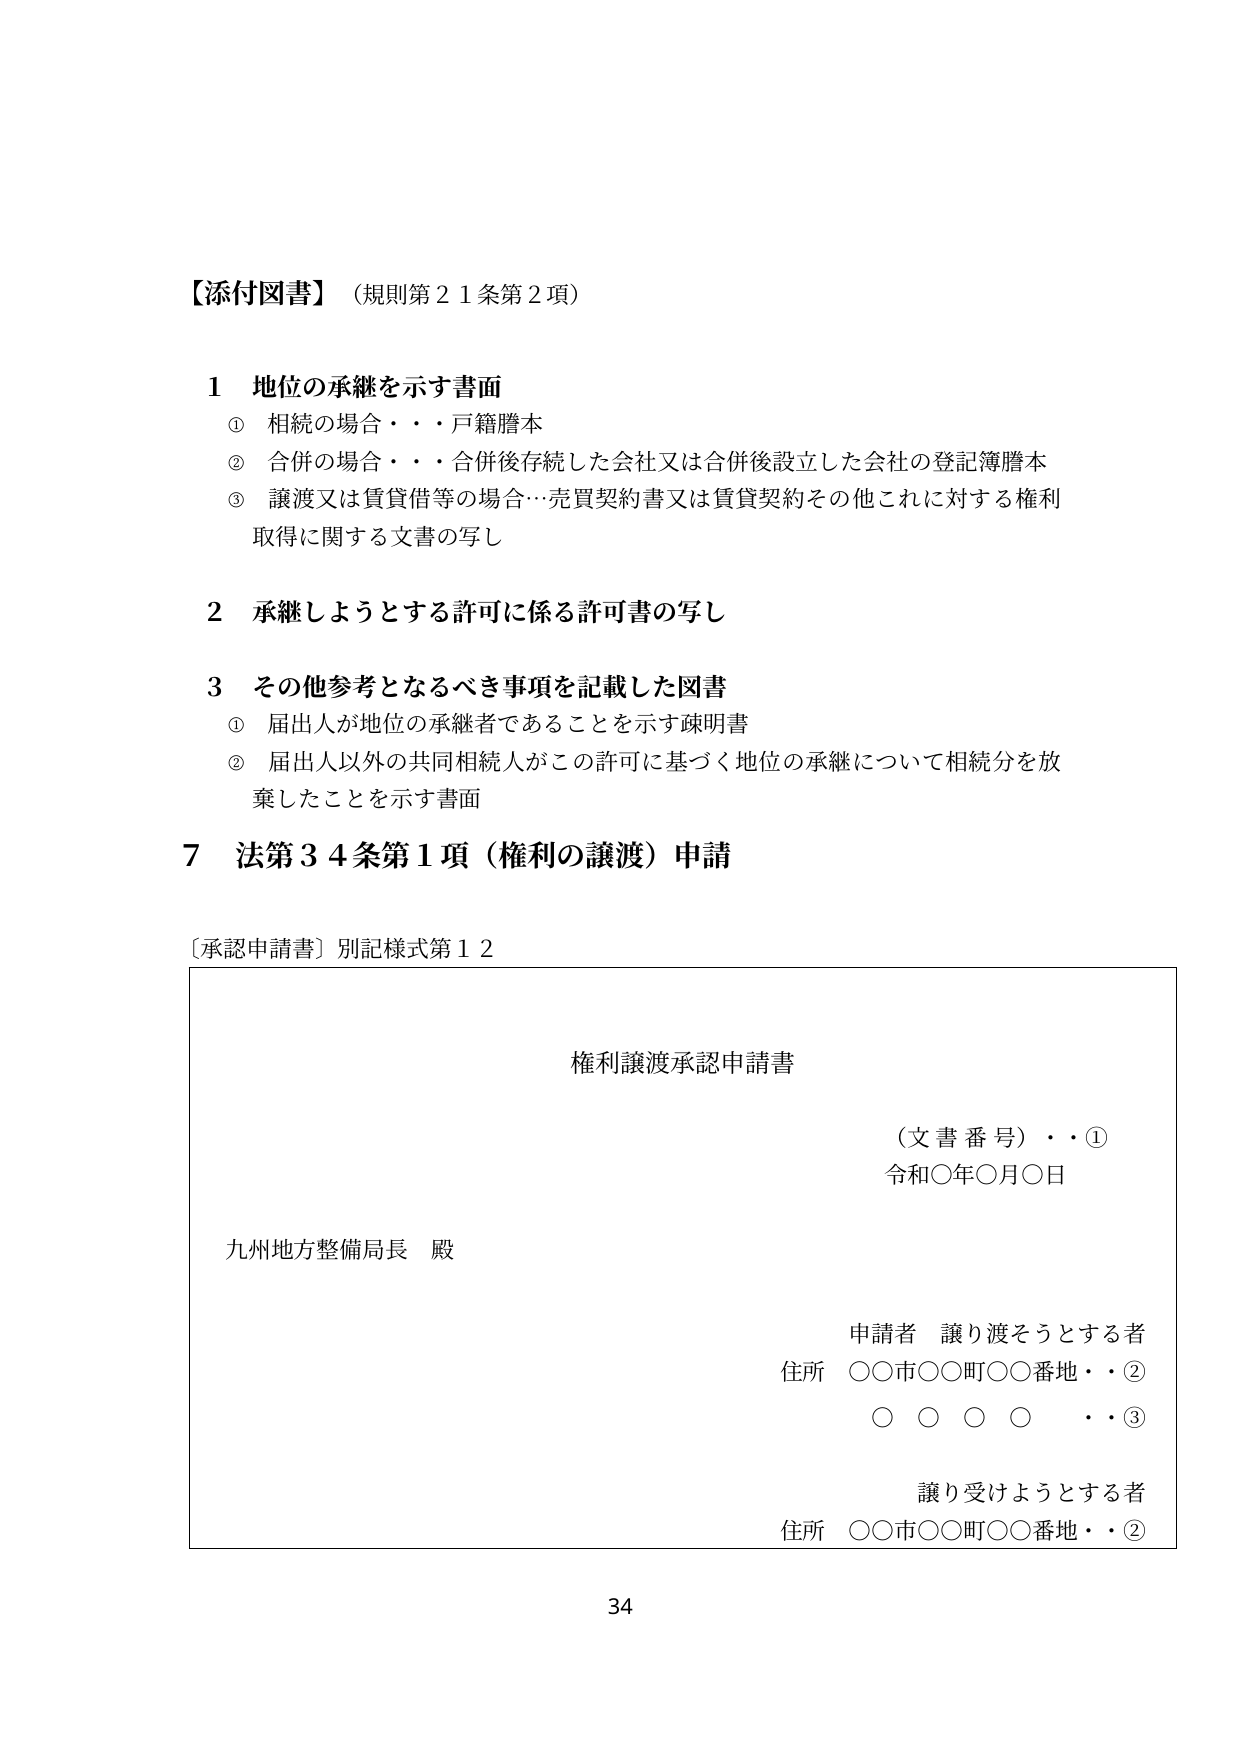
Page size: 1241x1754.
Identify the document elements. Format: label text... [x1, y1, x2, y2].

text 【添付図書】（規則第２１条第２項） [177, 254, 1063, 329]
text ３ その他参考となるべき事項を記載した図書 [202, 667, 1063, 704]
text １ 地位の承継を示す書面 [202, 367, 1063, 404]
text ② 合併の場合・・・合併後存続した会社又は合併後設立した会社の登記簿謄本 [227, 442, 1063, 479]
text ２ 承継しようとする許可に係る許可書の写し [202, 592, 1063, 629]
text ③ 譲渡又は賃貸借等の場合…売買契約書又は賃貸契約その他これに対する権利取得に関する文書の写し [227, 479, 1063, 554]
text ７ 法第３４条第１項（権利の譲渡）申請 [177, 817, 1063, 892]
text ② 届出人以外の共同相続人がこの許可に基づく地位の承継について相続分を放棄したことを示す書面 [227, 742, 1063, 817]
text ① 相続の場合・・・戸籍謄本 [227, 404, 1063, 442]
table_header 権利譲渡承認申請書 （文 書 番 号）・・① 令和○年○月○日 九州地方整備局長 殿 申請者 譲り渡そうとする者 住所 ○○市○○町○○番地・・② ○ ○ ○ ○ ・・③ 譲り受けようとする者 住所 ○○市○○町○○番地・・② ○ ○ ○ ○ ・・③ 次のとおり河川法第３４条第１項の承認を申請します。 １ 河川の名称‥④ ○○川水系○○川○岸 ２ 譲渡しようとする権利の内容‥⑤ 河川法第２４条に基づく土地占用権 ３ 許可の年月日及び番号‥⑥ 平成○年○月○日国九○○号 ４ 許可の内容及び条件の概要・・⑦ 別紙のとおり [190, 968, 1176, 1548]
text 〔承認申請書〕別記様式第１２ [177, 929, 1063, 967]
text ① 届出人が地位の承継者であることを示す疎明書 [227, 704, 1063, 742]
